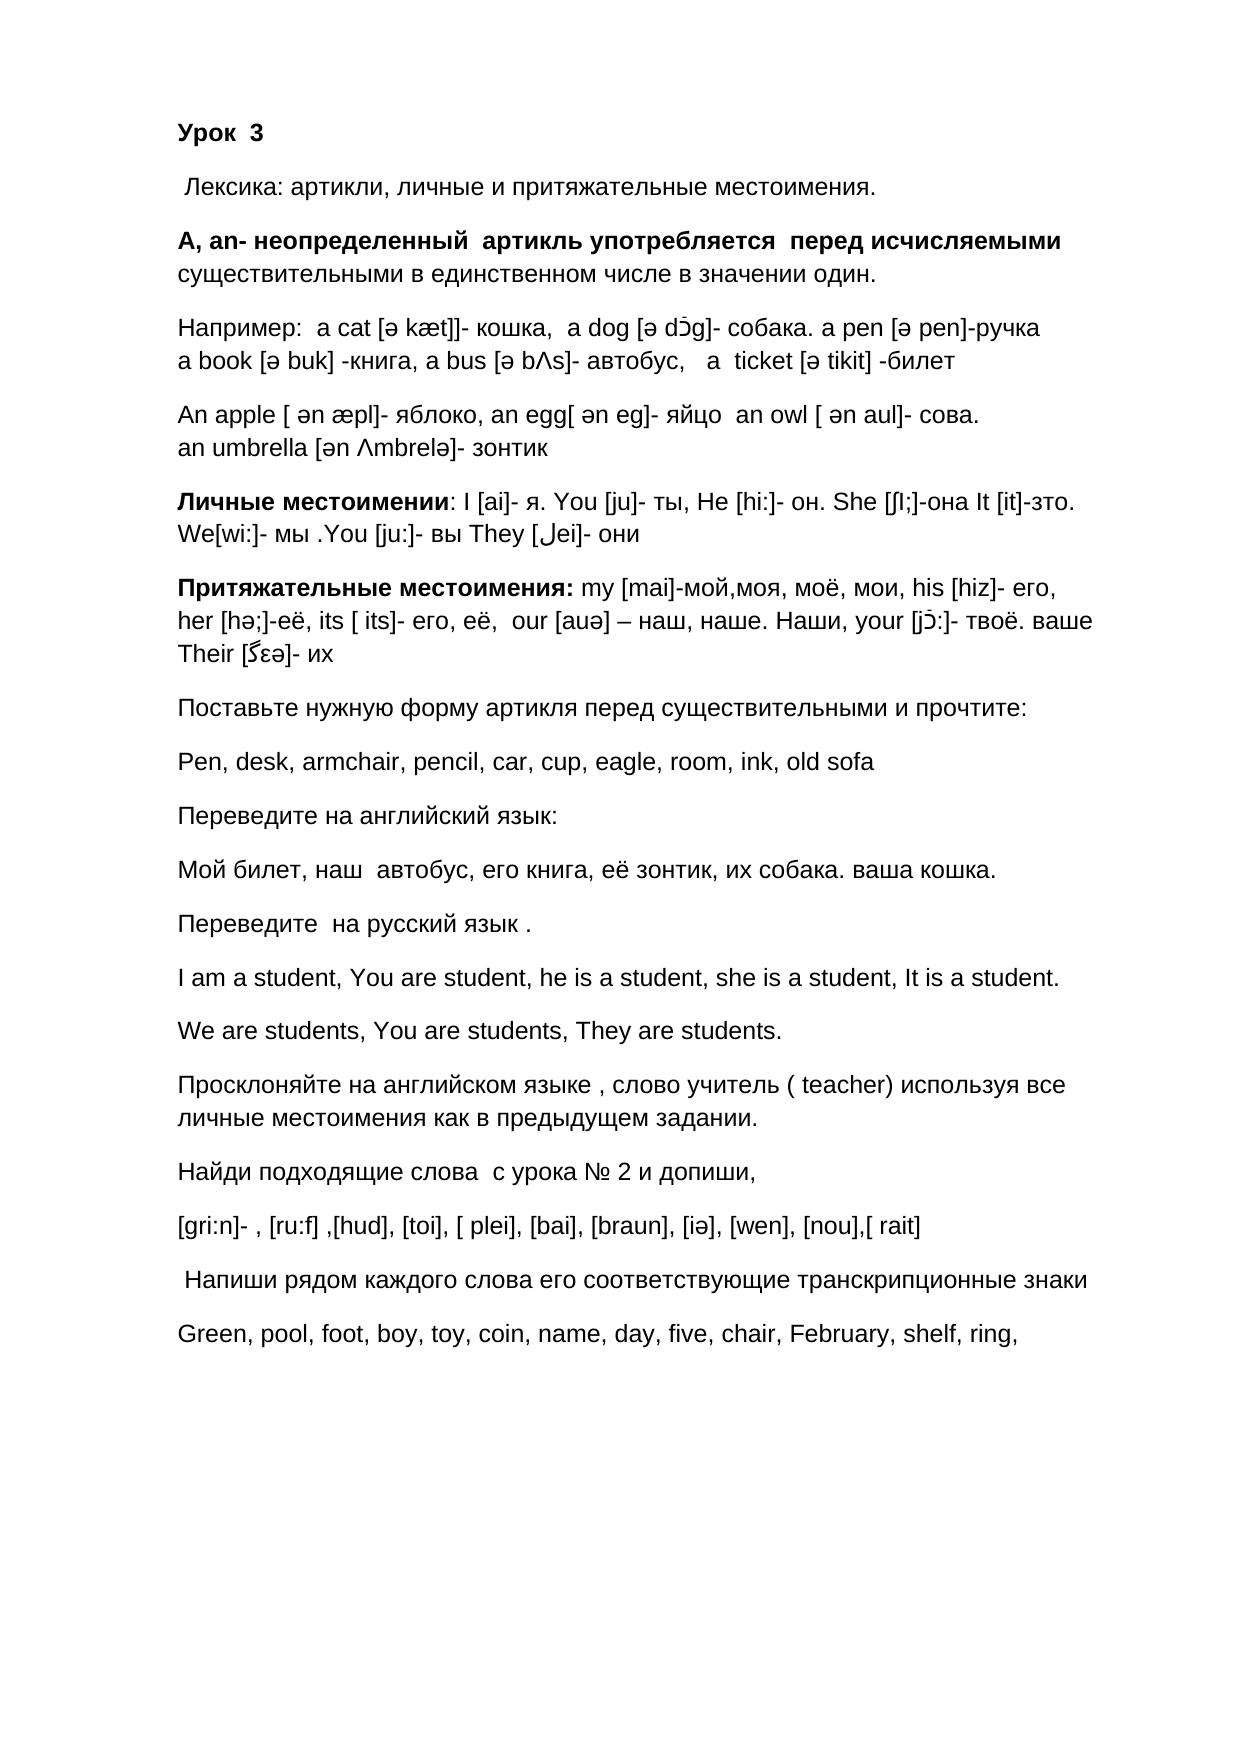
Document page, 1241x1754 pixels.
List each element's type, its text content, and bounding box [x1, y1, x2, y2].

text Переведите на русский язык . [177, 909, 1152, 937]
text Лексика: артикли, личные и притяжательные местоимения. [177, 172, 1152, 201]
text An apple [ әn æpl]- яблоко, an egg[ әn eg]- яйцо an owl [ әn aul]- сова. an umbrella [әn Λmbrelә]- зонтик [177, 399, 1152, 461]
text Переведите на английский язык: [177, 801, 1152, 830]
text Личные местоимении: I [ai]- я. You [ju]- ты, He [hi:]- он. She [∫I;]-она It [it]-зто. We[wi:]- мы .You [ju:]- вы They [لei]- они [177, 486, 1152, 548]
text Например: a cat [ә kæt]]- кошка, a dog [ә dכֿg]- собака. a pen [ә pen]-ручка a book [ә buk] -книга, a bus [ә bΛs]- автобус, a ticket [ә tikit] -билет [177, 313, 1152, 374]
text Просклоняйте на английском языке , слово учитель ( teacher) используя все личные местоимения как в предыдущем задании. [177, 1070, 1152, 1132]
text Притяжательные местоимения: my [mai]-мой,моя, моё, мои, his [hiz]- его, her [hә;]-её, its [ its]- его, её, our [auә] – наш, наше. Наши, your [jכֿ:]- твоё. ваше Their [ﮔεә]- их [177, 573, 1152, 668]
text A, an- неопределенный артикль употребляется перед исчисляемыми существительными в единственном числе в значении один. [177, 226, 1152, 288]
text Мой билет, наш автобус, его книга, её зонтик, их собака. ваша кошка. [177, 855, 1152, 883]
text Pen, desk, armchair, pencil, car, cup, eagle, room, ink, old sofa [177, 747, 1152, 776]
text We are students, You are students, They are students. [177, 1016, 1152, 1045]
text Найди подходящие слова с урока № 2 и допиши, [177, 1157, 1152, 1186]
text [gri:n]- , [ru:f] ,[hud], [toi], [ plei], [bai], [braun], [iә], [wen], [nou],[ rait] [177, 1211, 1152, 1240]
text Green, pool, foot, boy, toy, coin, name, day, five, chair, February, shelf, ring, [177, 1319, 1152, 1347]
text I am a student, You are student, he is a student, she is a student, It is a student. [177, 962, 1152, 991]
text Напиши рядом каждого слова его соответствующие транскрипционные знаки [177, 1265, 1152, 1293]
text Поставьте нужную форму артикля перед существительными и прочтите: [177, 693, 1152, 722]
text Урок 3 [177, 118, 1152, 147]
